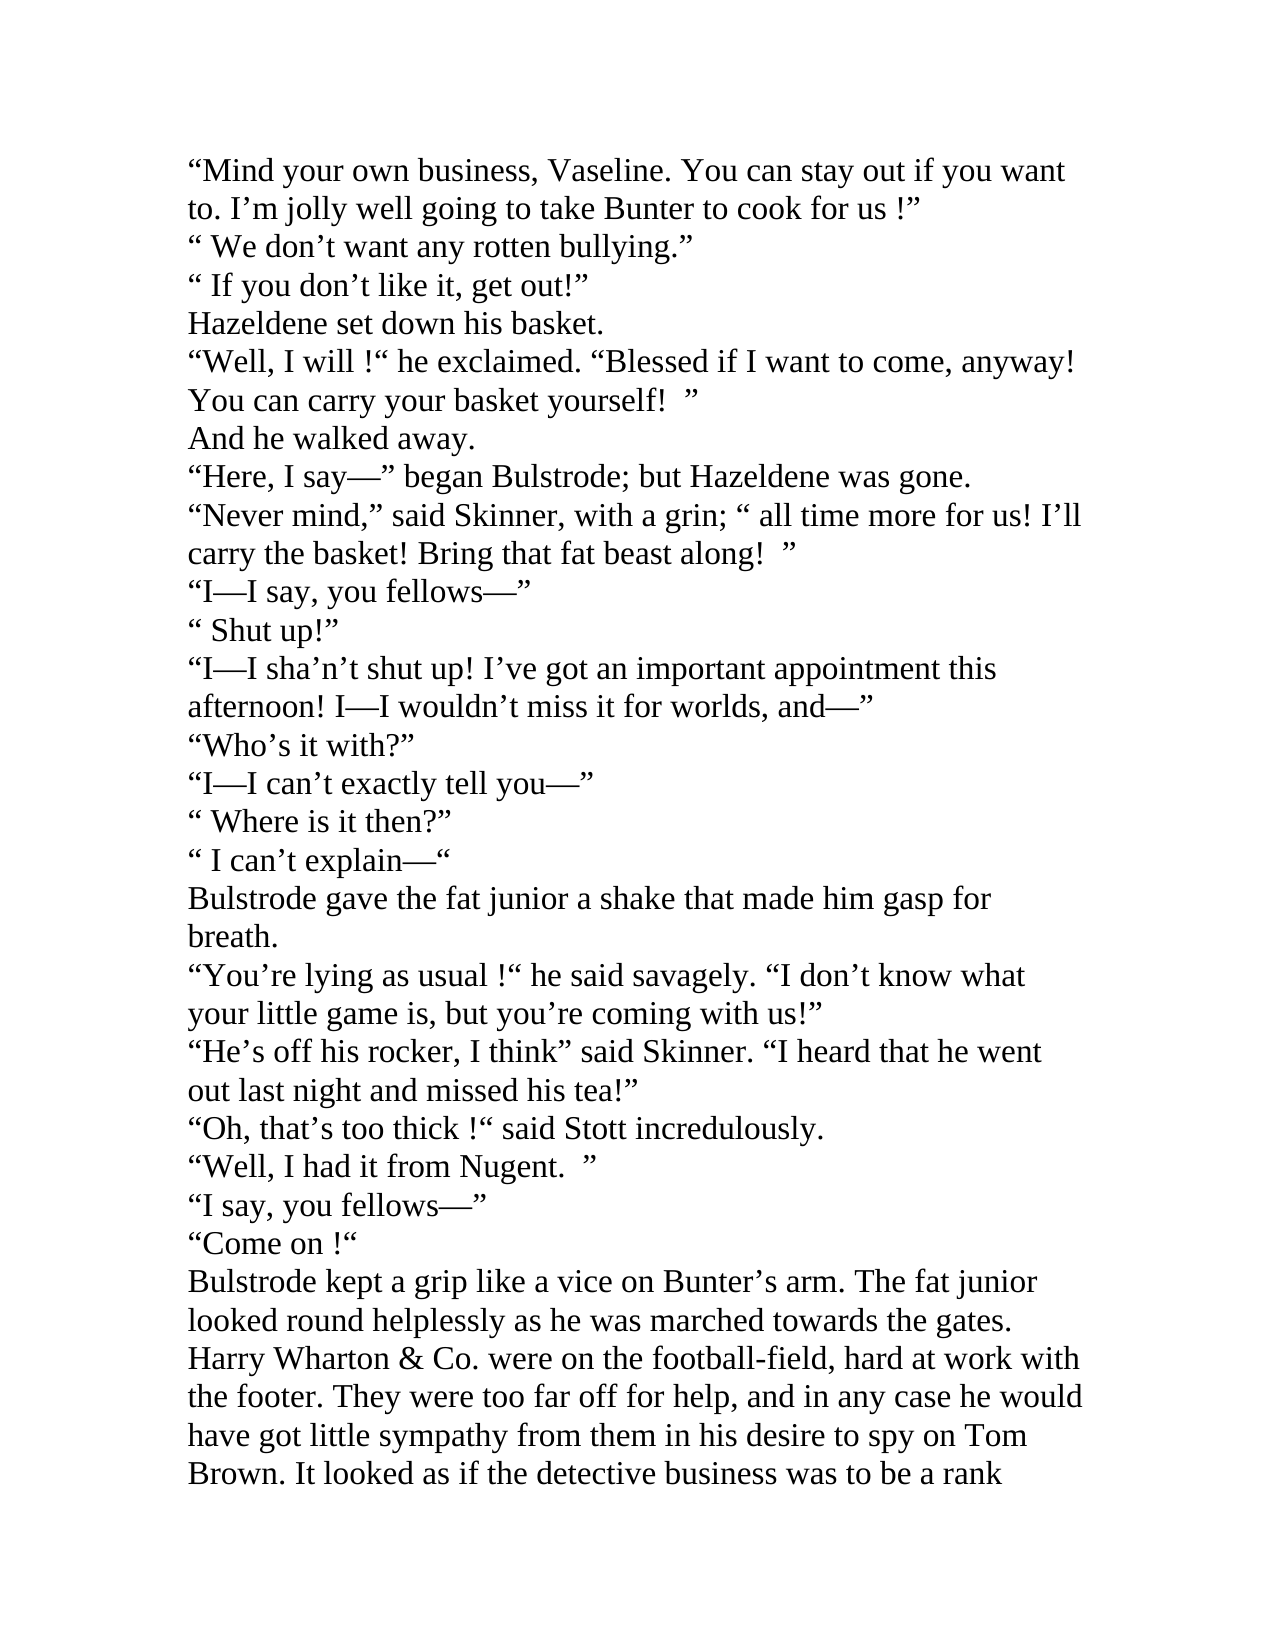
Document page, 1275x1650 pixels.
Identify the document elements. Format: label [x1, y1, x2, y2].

text [187, 150, 1088, 1492]
